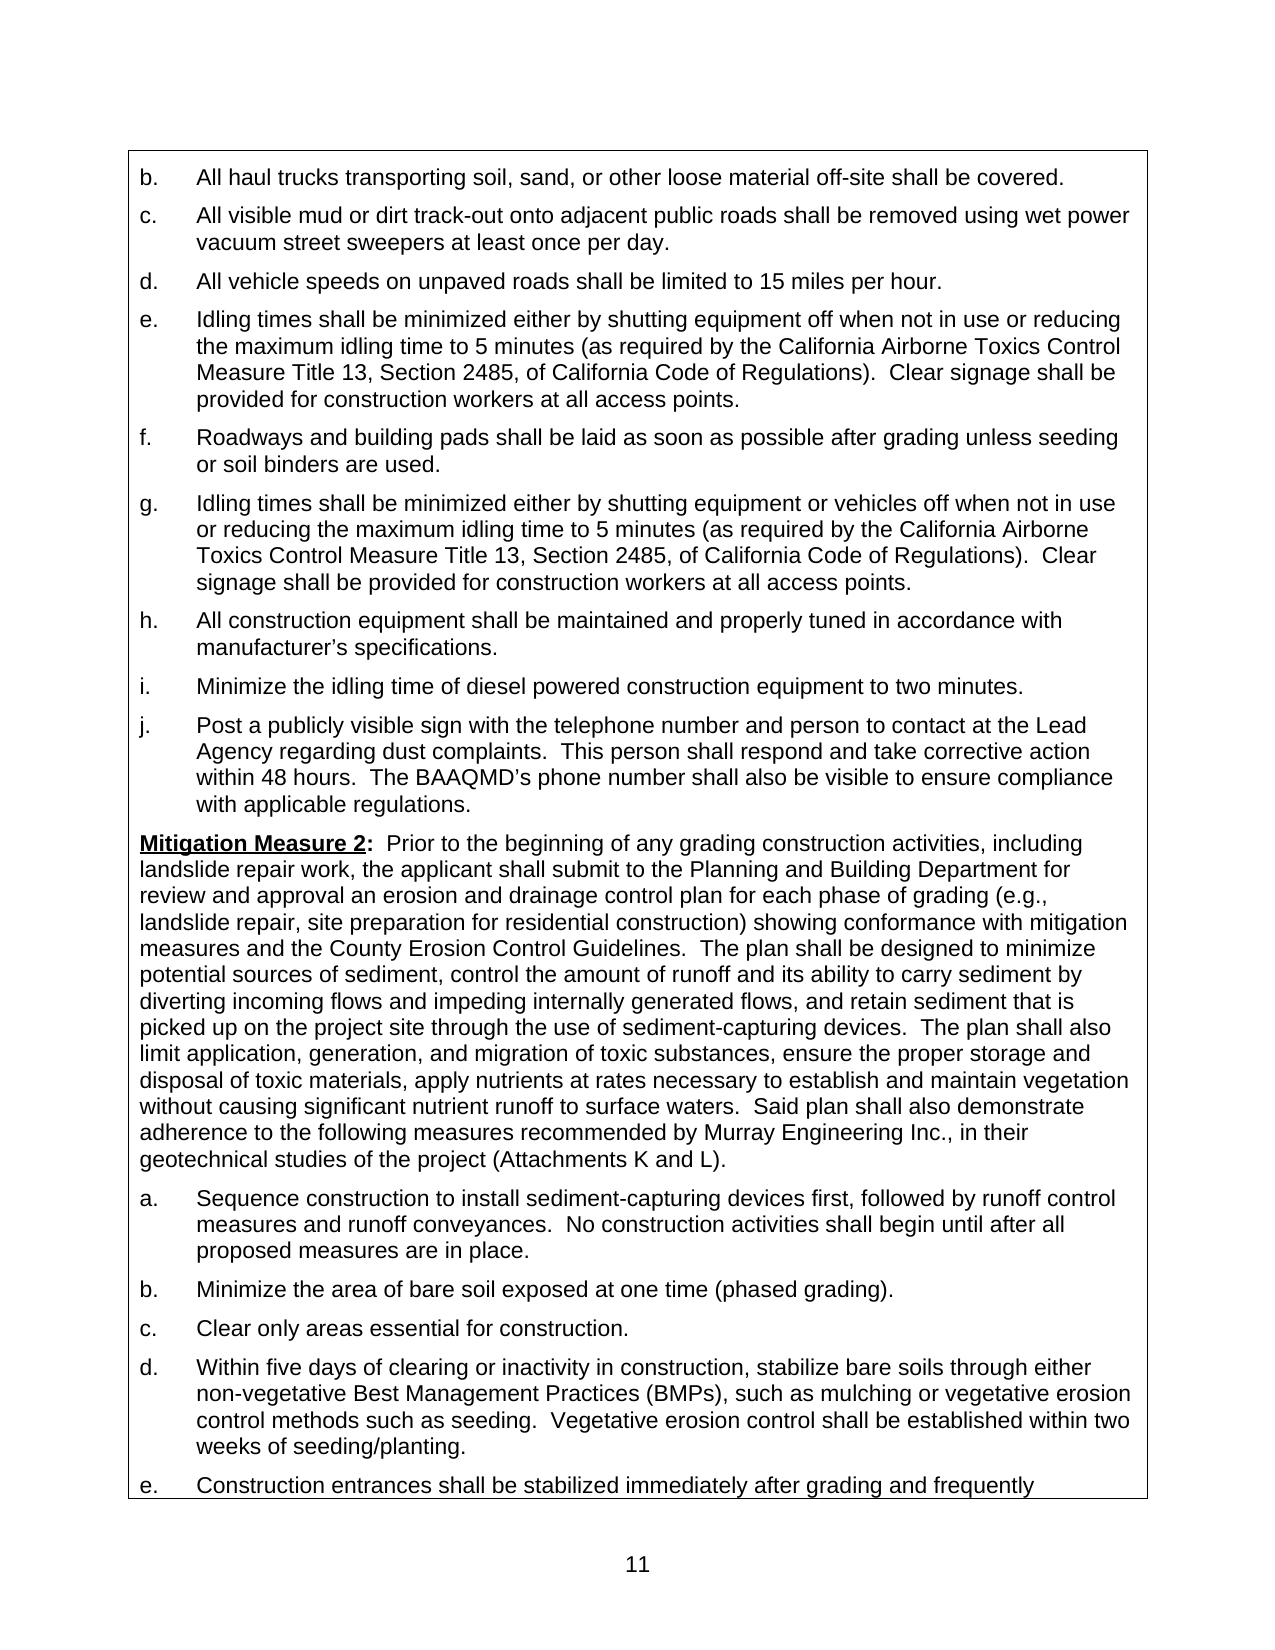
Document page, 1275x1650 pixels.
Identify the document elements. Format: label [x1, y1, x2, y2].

table_cell [129, 151, 1147, 1498]
